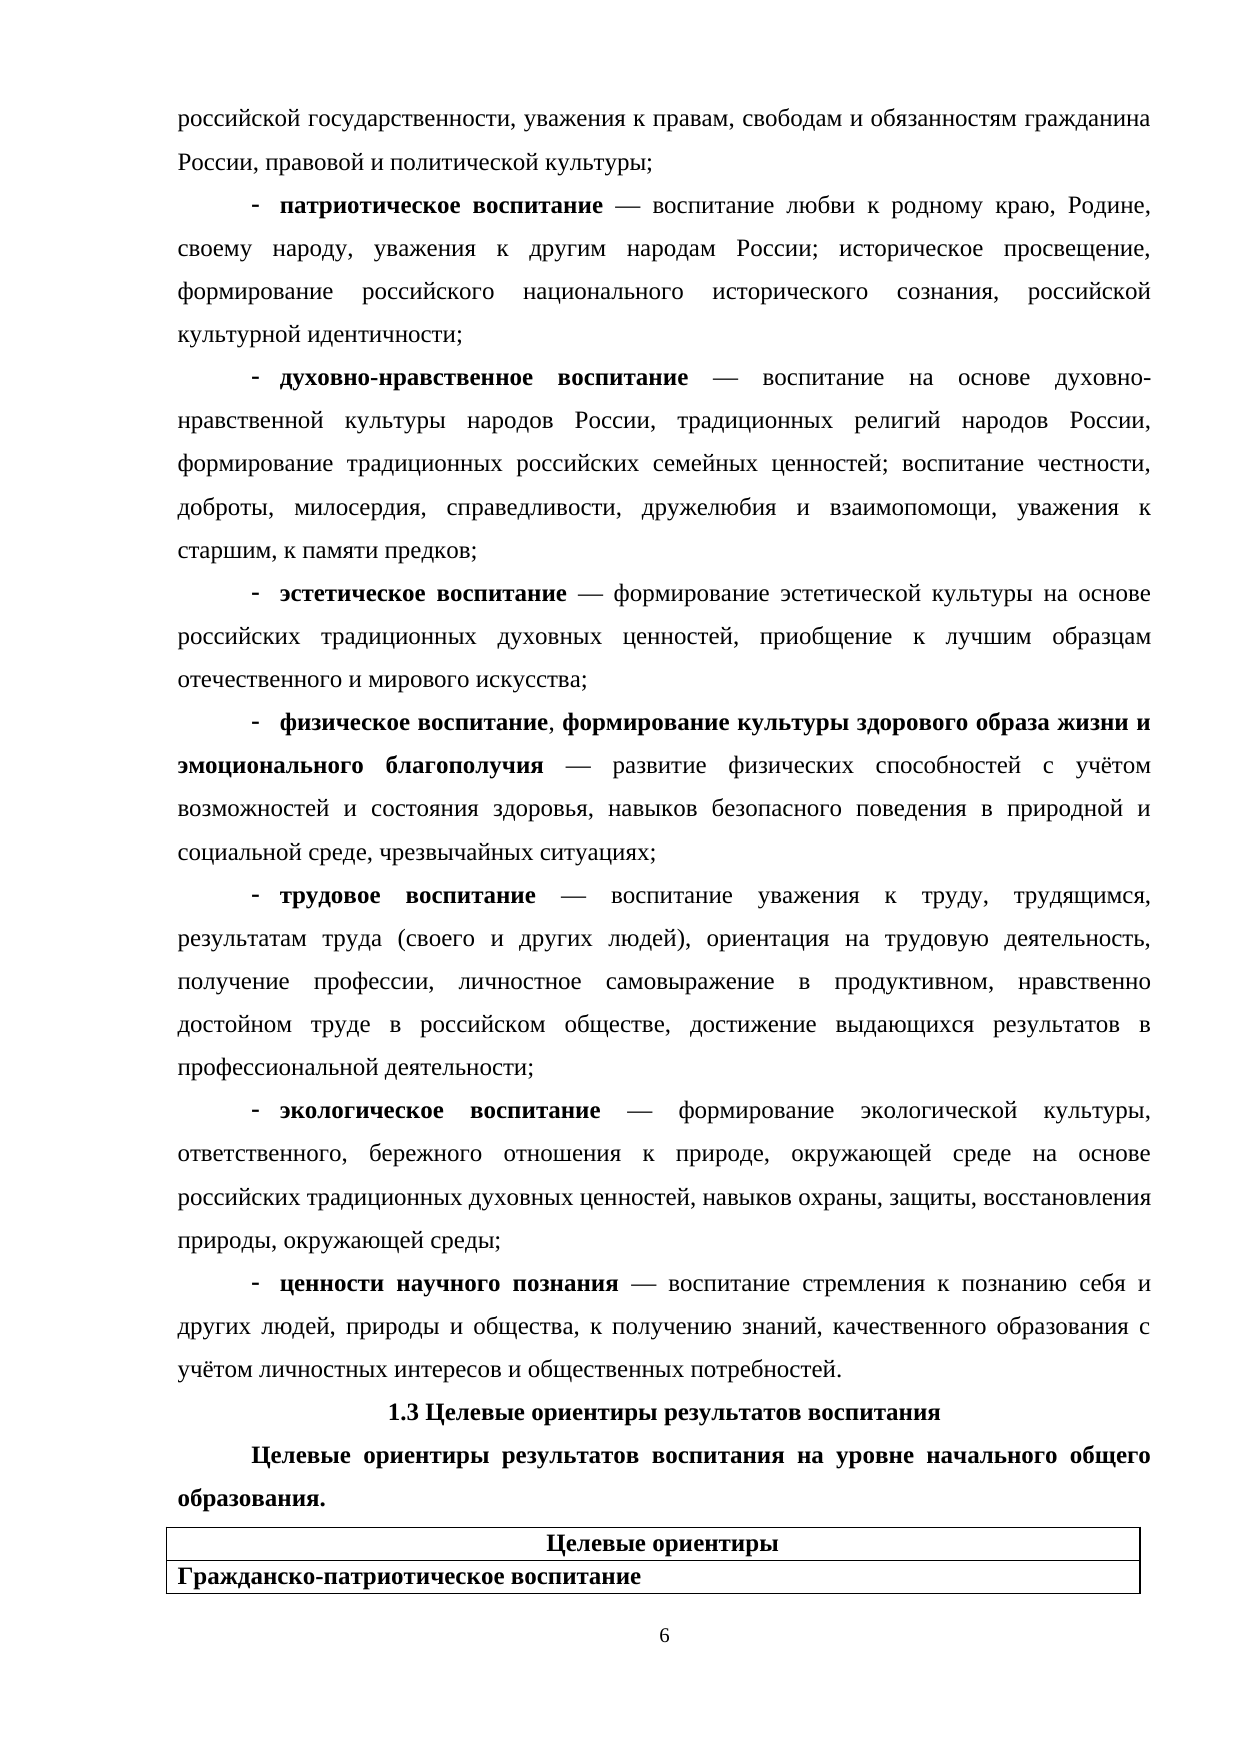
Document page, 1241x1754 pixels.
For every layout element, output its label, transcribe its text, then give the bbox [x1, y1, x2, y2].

list духовно-нравственное воспитание — воспитание на основе духовно-нравственной культуры народов России, традиционных религий народов России, формирование традиционных российских семейных ценностей; воспитание честности, доброты, милосердия, справедливости, дружелюбия и взаимопомощи, уважения к старшим, к памяти предков; [177, 362, 1152, 563]
list экологическое воспитание — формирование экологической культуры, ответственного, бережного отношения к природе, окружающей среде на основе российских традиционных духовных ценностей, навыков охраны, защиты, восстановления природы, окружающей среды; [177, 1095, 1152, 1253]
subtitle 1.3 Целевые ориентиры результатов воспитания [177, 1397, 1152, 1426]
table_header Целевые ориентиры [167, 1528, 1139, 1560]
list физическое воспитание, формирование культуры здорового образа жизни и эмоционального благополучия — развитие физических способностей с учётом возможностей и состояния здоровья, навыков безопасного поведения в природной и социальной среде, чрезвычайных ситуациях; [177, 707, 1152, 865]
list патриотическое воспитание — воспитание любви к родному краю, Родине, своему народу, уважения к другим народам России; историческое просвещение, формирование российского национального исторического сознания, российской культурной идентичности; [177, 190, 1152, 348]
table_cell Гражданско-патриотическое воспитание [167, 1561, 1139, 1593]
list трудовое воспитание — воспитание уважения к труду, трудящимся, результатам труда (своего и других людей), ориентация на трудовую деятельность, получение профессии, личностное самовыражение в продуктивном, нравственно достойном труде в российском обществе, достижение выдающихся результатов в профессиональной деятельности; [177, 880, 1152, 1081]
text Целевые ориентиры результатов воспитания на уровне начального общего образования. [177, 1440, 1152, 1512]
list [177, 103, 1152, 175]
list эстетическое воспитание — формирование эстетической культуры на основе российских традиционных духовных ценностей, приобщение к лучшим образцам отечественного и мирового искусства; [177, 578, 1152, 693]
list ценности научного познания — воспитание стремления к познанию себя и других людей, природы и общества, к получению знаний, качественного образования с учётом личностных интересов и общественных потребностей. [177, 1268, 1152, 1383]
